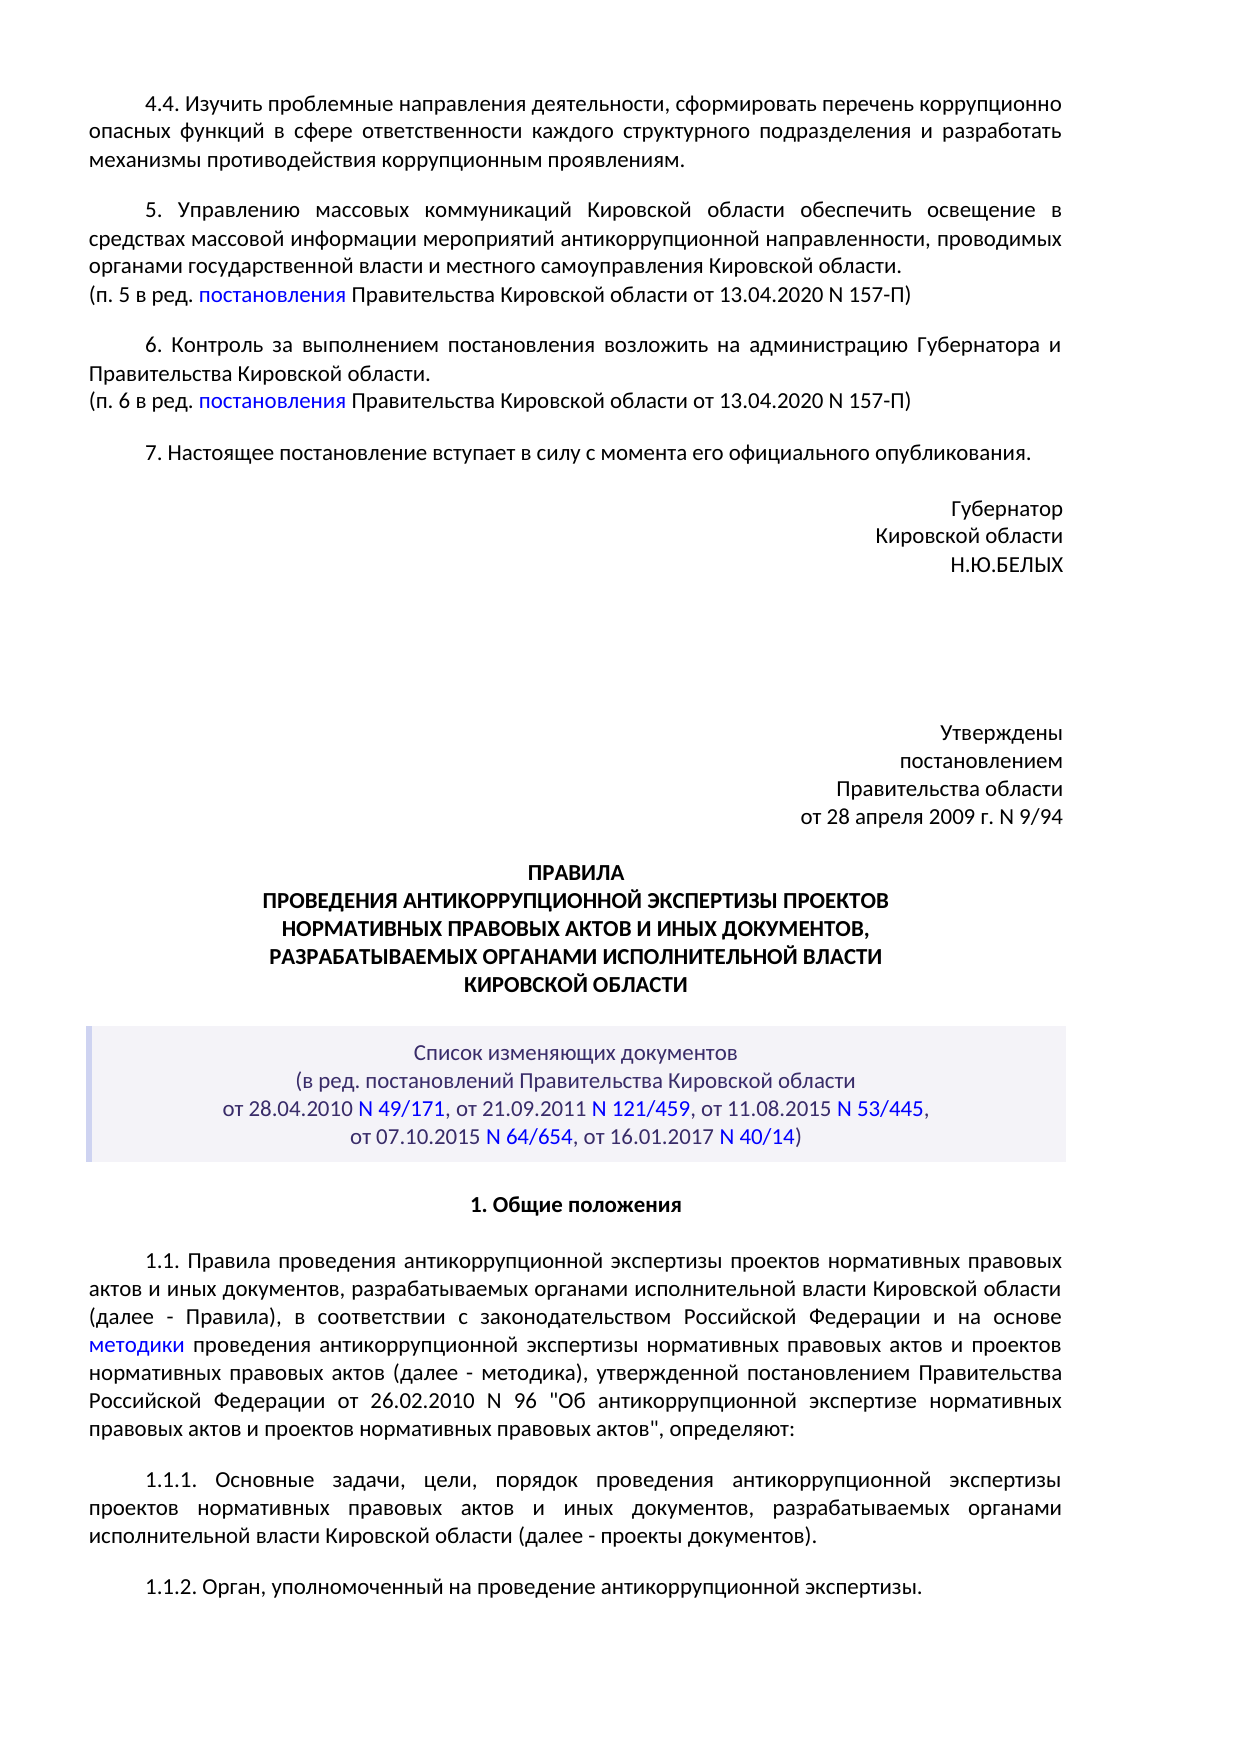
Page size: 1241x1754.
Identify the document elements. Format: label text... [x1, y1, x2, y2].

text Утверждены [89, 718, 1063, 746]
text (п. 6 в ред. постановления Правительства Кировской области от 13.04.2020 N 157-П) [89, 387, 1063, 415]
text 5. Управлению массовых коммуникаций Кировской области обеспечить освещение в средствах массовой информации мероприятий антикоррупционной направленности, проводимых органами государственной власти и местного самоуправления Кировской области. [89, 196, 1063, 280]
text 7. Настоящее постановление вступает в силу с момента его официального опубликования. [89, 438, 1063, 466]
text Губернатор [89, 494, 1063, 522]
title ПРАВИЛА [89, 858, 1063, 886]
table_header Список изменяющих документов (в ред. постановлений Правительства Кировской области от 28.04.2010 N 49/171, от 21.09.2011 N 121/459, от 11.08.2015 N 53/445, от 07.10.2015 N 64/654, от 16.01.2017 N 40/14) [92, 1026, 1060, 1162]
title 1. Общие положения [89, 1190, 1063, 1218]
text 4.4. Изучить проблемные направления деятельности, сформировать перечень коррупционно опасных функций в сфере ответственности каждого структурного подразделения и разработать механизмы противодействия коррупционным проявлениям. [89, 89, 1063, 173]
text Правительства области [89, 774, 1063, 802]
text 1.1.2. Орган, уполномоченный на проведение антикоррупционной экспертизы. [89, 1572, 1063, 1600]
text постановлением [89, 746, 1063, 774]
text Н.Ю.БЕЛЫХ [89, 550, 1063, 578]
title РАЗРАБАТЫВАЕМЫХ ОРГАНАМИ ИСПОЛНИТЕЛЬНОЙ ВЛАСТИ [89, 942, 1063, 970]
title ПРОВЕДЕНИЯ АНТИКОРРУПЦИОННОЙ ЭКСПЕРТИЗЫ ПРОЕКТОВ [89, 886, 1063, 914]
title НОРМАТИВНЫХ ПРАВОВЫХ АКТОВ И ИНЫХ ДОКУМЕНТОВ, [89, 914, 1063, 942]
text (п. 5 в ред. постановления Правительства Кировской области от 13.04.2020 N 157-П) [89, 280, 1063, 308]
title КИРОВСКОЙ ОБЛАСТИ [89, 970, 1063, 998]
text 6. Контроль за выполнением постановления возложить на администрацию Губернатора и Правительства Кировской области. [89, 331, 1063, 387]
text 1.1. Правила проведения антикоррупционной экспертизы проектов нормативных правовых актов и иных документов, разрабатываемых органами исполнительной власти Кировской области (далее - Правила), в соответствии с законодательством Российской Федерации и на основе методики проведения антикоррупционной экспертизы нормативных правовых актов и проектов нормативных правовых актов (далее - методика), утвержденной постановлением Правительства Российской Федерации от 26.02.2010 N 96 "Об антикоррупционной экспертизе нормативных правовых актов и проектов нормативных правовых актов", определяют: [89, 1246, 1063, 1442]
text Кировской области [89, 522, 1063, 550]
text от 28 апреля 2009 г. N 9/94 [89, 802, 1063, 830]
text 1.1.1. Основные задачи, цели, порядок проведения антикоррупционной экспертизы проектов нормативных правовых актов и иных документов, разрабатываемых органами исполнительной власти Кировской области (далее - проекты документов). [89, 1465, 1063, 1549]
